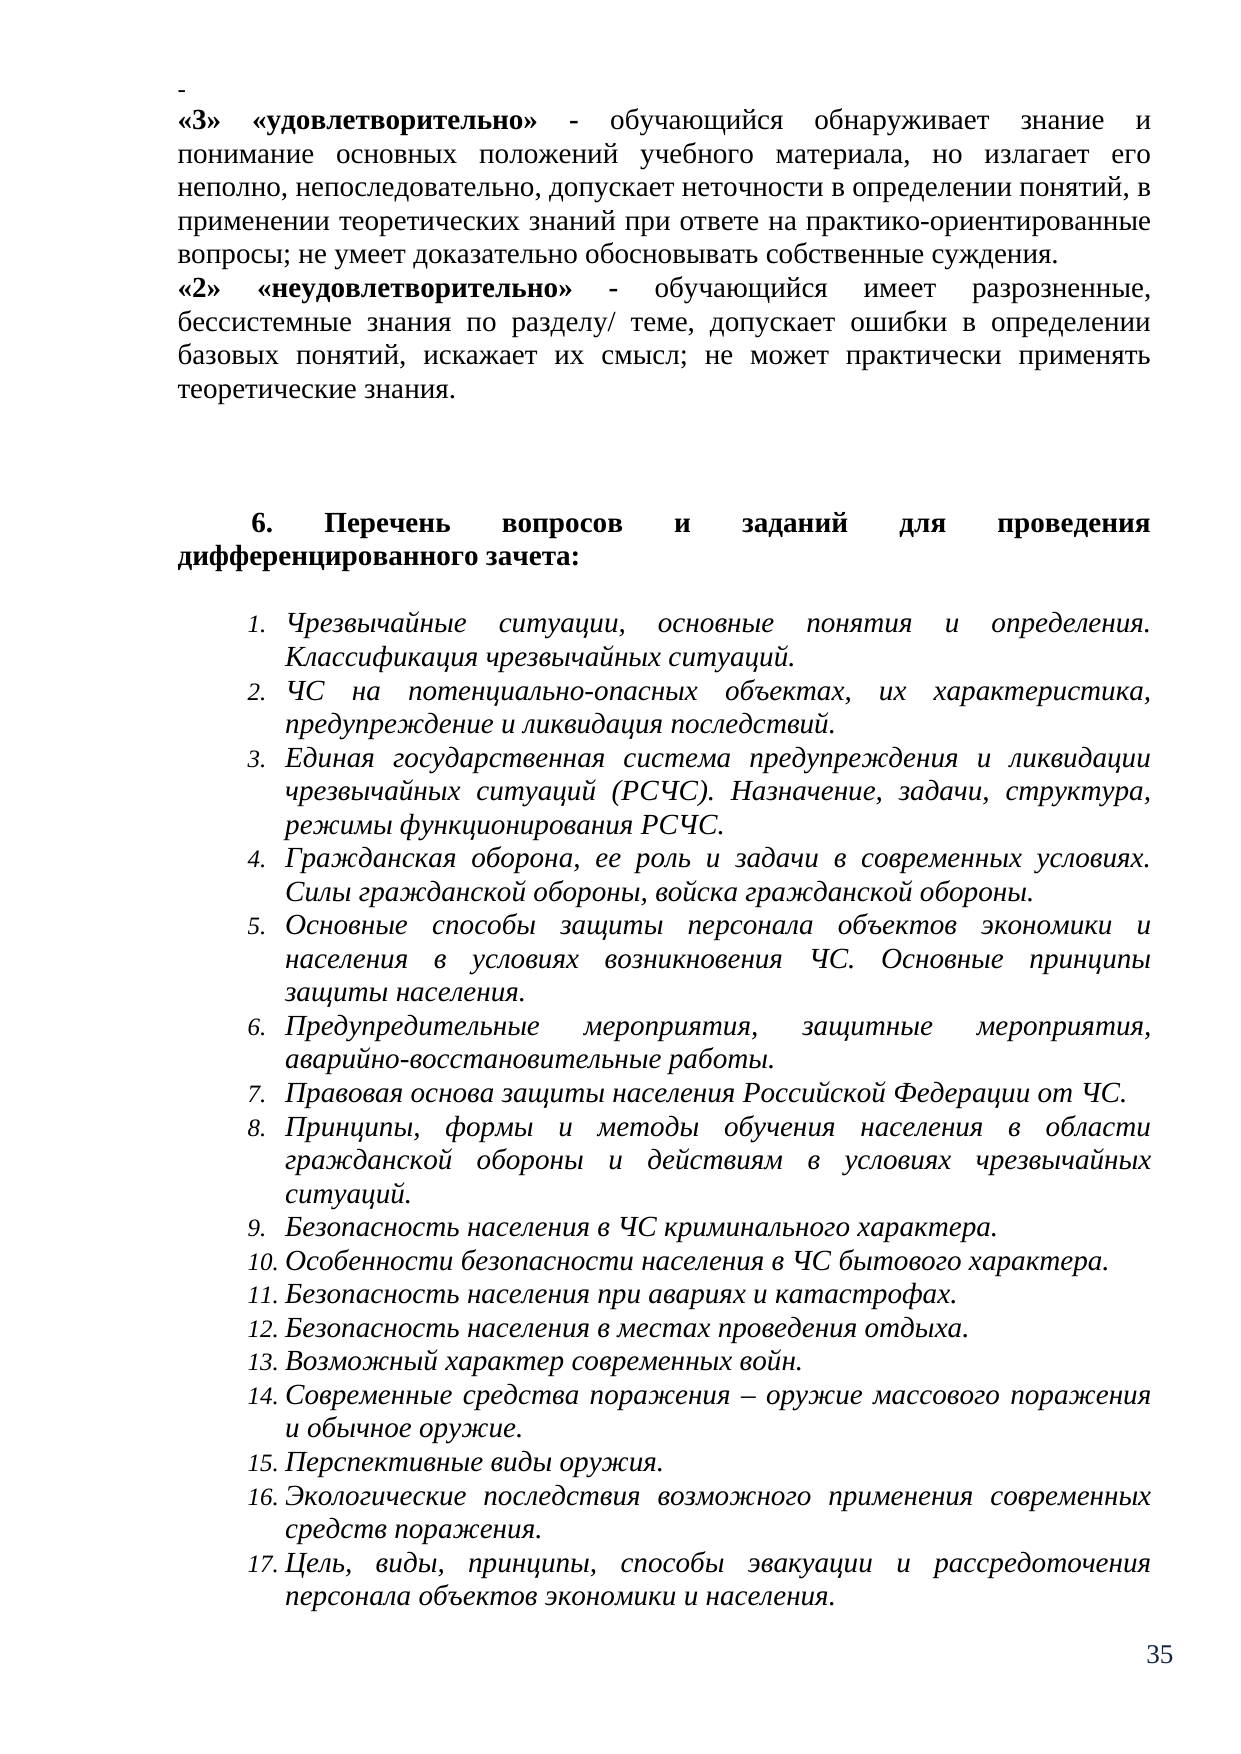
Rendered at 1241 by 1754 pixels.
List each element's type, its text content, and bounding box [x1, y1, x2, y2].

list Цель, виды, принципы, способы эвакуации и рассредоточения персонала объектов экономики и населения. [247, 1545, 1152, 1612]
list Возможный характер современных войн. [247, 1343, 1152, 1377]
list Перспективные виды оружия. [247, 1444, 1152, 1478]
list Безопасность населения при авариях и катастрофах. [247, 1276, 1152, 1310]
list Гражданская оборона, ее роль и задачи в современных условиях. Силы гражданской обороны, войска гражданской обороны. [247, 840, 1152, 907]
list Экологические последствия возможного применения современных средств поражения. [247, 1478, 1152, 1545]
list ЧС на потенциально-опасных объектах, их характеристика, предупреждение и ликвидация последствий. [247, 673, 1152, 740]
list Предупредительные мероприятия, защитные мероприятия, аварийно-восстановительные работы. [247, 1008, 1152, 1075]
list Единая государственная система предупреждения и ликвидации чрезвычайных ситуаций (РСЧС). Назначение, задачи, структура, режимы функционирования РСЧС. [247, 740, 1152, 840]
list Современные средства поражения – оружие массового поражения и обычное оружие. [247, 1377, 1152, 1444]
list Чрезвычайные ситуации, основные понятия и определения. Классификация чрезвычайных ситуаций. [247, 606, 1152, 673]
text «2» «неудовлетворительно» - обучающийся имеет разрозненные, бессистемные знания по разделу/ теме, допускает ошибки в определении базовых понятий, искажает их смысл; не может практически применять теоретические знания. [177, 270, 1152, 404]
list Безопасность населения в местах проведения отдыха. [247, 1310, 1152, 1343]
text «3» «удовлетворительно» - обучающийся обнаруживает знание и понимание основных положений учебного материала, но излагает его неполно, непоследовательно, допускает неточности в определении понятий, в применении теоретических знаний при ответе на практико-ориентированные вопросы; не умеет доказательно обосновывать собственные суждения. [177, 102, 1152, 270]
list Основные способы защиты персонала объектов экономики и населения в условиях возникновения ЧС. Основные принципы защиты населения. [247, 907, 1152, 1008]
list Принципы, формы и методы обучения населения в области гражданской обороны и действиям в условиях чрезвычайных ситуаций. [247, 1109, 1152, 1209]
text 6. Перечень вопросов и заданий для проведения дифференцированного зачета: [177, 505, 1152, 572]
list Особенности безопасности населения в ЧС бытового характера. [247, 1243, 1152, 1276]
list Правовая основа защиты населения Российской Федерации от ЧС. [247, 1075, 1152, 1109]
list Безопасность населения в ЧС криминального характера. [247, 1209, 1152, 1243]
